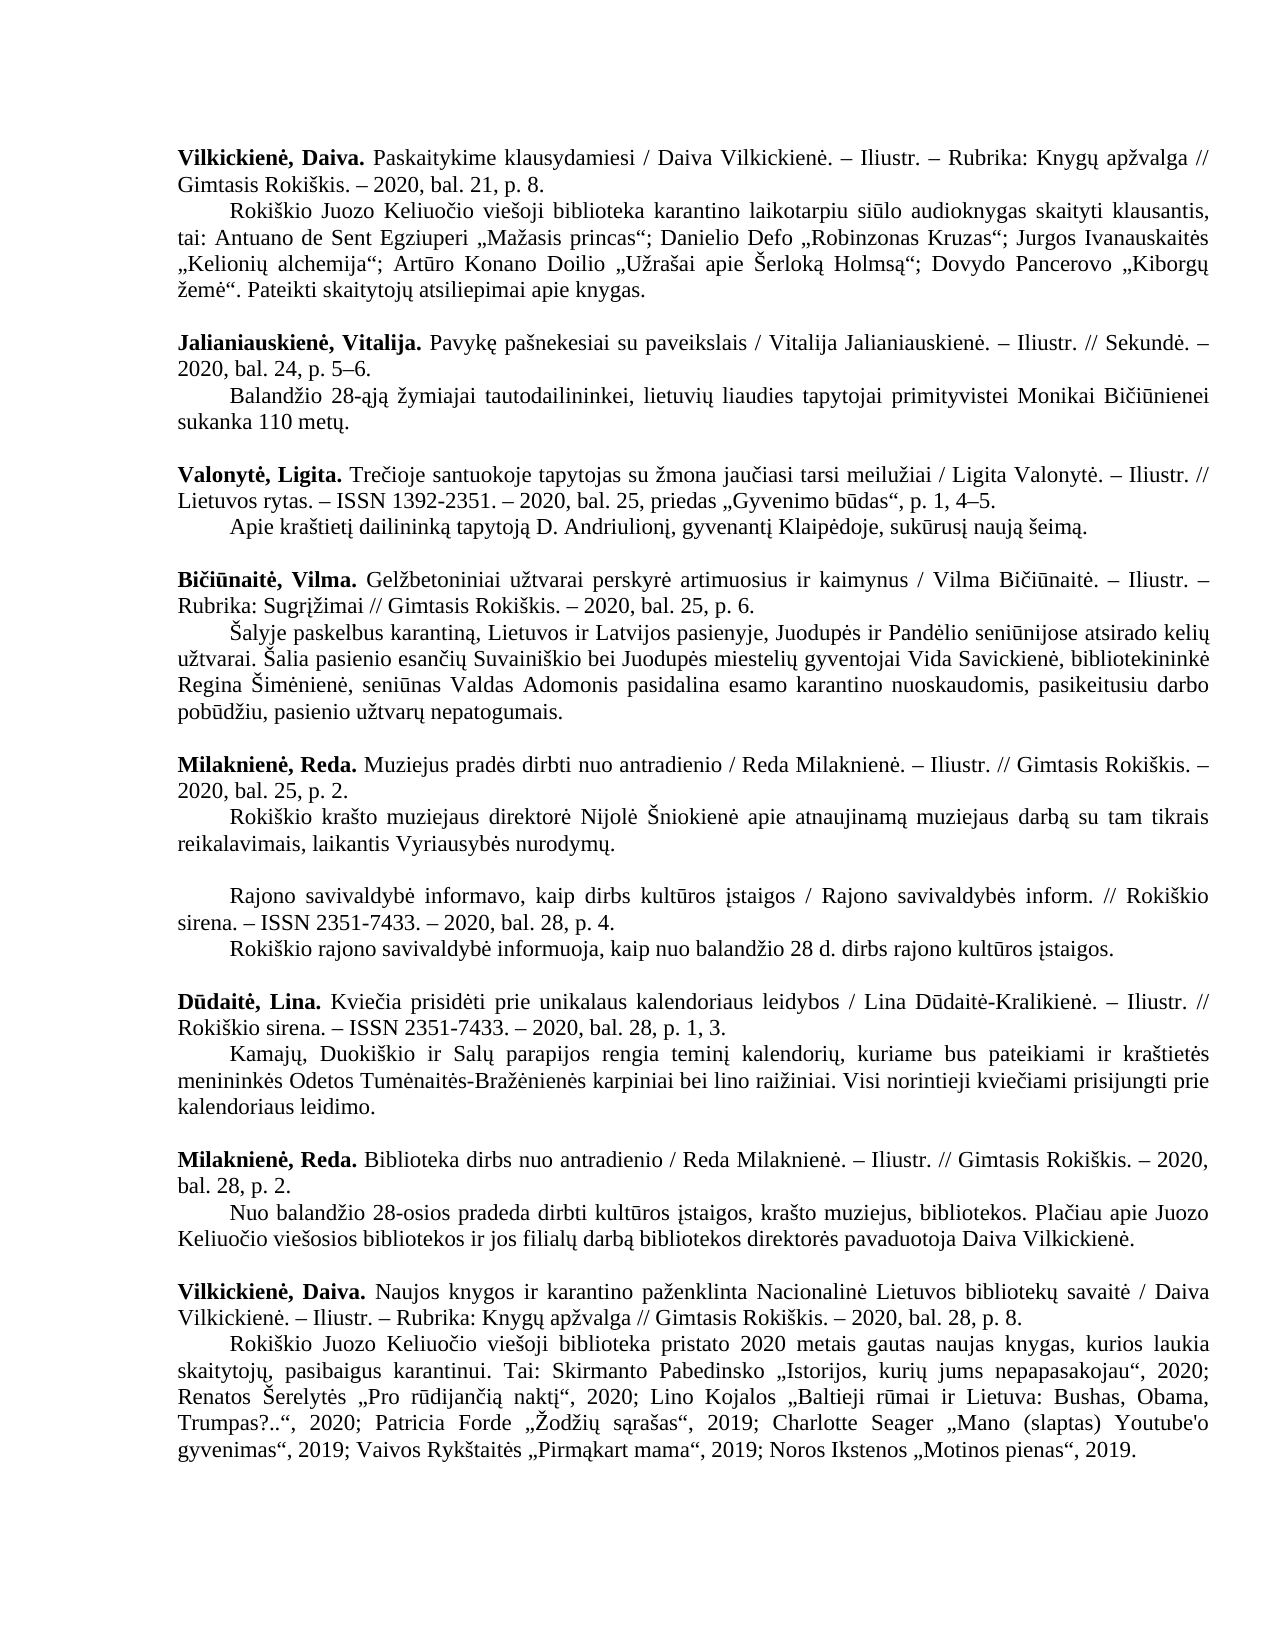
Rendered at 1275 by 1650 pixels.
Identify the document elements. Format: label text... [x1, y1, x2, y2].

text Nuo balandžio 28-osios pradeda dirbti kultūros įstaigos, krašto muziejus, bibliotekos. Plačiau apie Juozo Keliuočio viešosios bibliotekos ir jos filialų darbą bibliotekos direktorės pavaduotoja Daiva Vilkickienė. [177, 1199, 1211, 1251]
text Rokiškio Juozo Keliuočio viešoji biblioteka pristato 2020 metais gautas naujas knygas, kurios laukia skaitytojų, pasibaigus karantinui. Tai: Skirmanto Pabedinsko „Istorijos, kurių jums nepapasakojau“, 2020; Renatos Šerelytės „Pro rūdijančią naktį“, 2020; Lino Kojalos „Baltieji rūmai ir Lietuva: Bushas, Obama, Trumpas?..“, 2020; Patricia Forde „Žodžių sąrašas“, 2019; Charlotte Seager „Mano (slaptas) Youtube'o gyvenimas“, 2019; Vaivos Rykštaitės „Pirmąkart mama“, 2019; Noros Ikstenos „Motinos pienas“, 2019. [177, 1330, 1211, 1462]
text Rajono savivaldybė informavo, kaip dirbs kultūros įstaigos / Rajono savivaldybės inform. // Rokiškio sirena. – ISSN 2351-7433. – 2020, bal. 28, p. 4. [177, 882, 1211, 935]
text Kamajų, Duokiškio ir Salų parapijos rengia teminį kalendorių, kuriame bus pateikiami ir kraštietės menininkės Odetos Tumėnaitės-Bražėnienės karpiniai bei lino raižiniai. Visi norintieji kviečiami prisijungti prie kalendoriaus leidimo. [177, 1041, 1211, 1119]
text Vilkickienė, Daiva. Naujos knygos ir karantino paženklinta Nacionalinė Lietuvos bibliotekų savaitė / Daiva Vilkickienė. – Iliustr. – Rubrika: Knygų apžvalga // Gimtasis Rokiškis. – 2020, bal. 28, p. 8. [177, 1278, 1211, 1330]
text Milaknienė, Reda. Biblioteka dirbs nuo antradienio / Reda Milaknienė. – Iliustr. // Gimtasis Rokiškis. – 2020, bal. 28, p. 2. [177, 1146, 1211, 1199]
text Jalianiauskienė, Vitalija. Pavykę pašnekesiai su paveikslais / Vitalija Jalianiauskienė. – Iliustr. // Sekundė. – 2020, bal. 24, p. 5–6. [177, 329, 1211, 382]
text Apie kraštietį dailininką tapytoją D. Andriulionį, gyvenantį Klaipėdoje, sukūrusį naują šeimą. [177, 513, 1211, 540]
text Valonytė, Ligita. Trečioje santuokoje tapytojas su žmona jaučiasi tarsi meilužiai / Ligita Valonytė. – Iliustr. // Lietuvos rytas. – ISSN 1392-2351. – 2020, bal. 25, priedas „Gyvenimo būdas“, p. 1, 4–5. [177, 461, 1211, 513]
text Rokiškio krašto muziejaus direktorė Nijolė Šniokienė apie atnaujinamą muziejaus darbą su tam tikrais reikalavimais, laikantis Vyriausybės nurodymų. [177, 803, 1211, 856]
text Rokiškio rajono savivaldybė informuoja, kaip nuo balandžio 28 d. dirbs rajono kultūros įstaigos. [177, 935, 1211, 961]
text Balandžio 28-ąją žymiajai tautodailininkei, lietuvių liaudies tapytojai primityvistei Monikai Bičiūnienei sukanka 110 metų. [177, 382, 1211, 434]
text Milaknienė, Reda. Muziejus pradės dirbti nuo antradienio / Reda Milaknienė. – Iliustr. // Gimtasis Rokiškis. – 2020, bal. 25, p. 2. [177, 751, 1211, 803]
text Vilkickienė, Daiva. Paskaitykime klausydamiesi / Daiva Vilkickienė. – Iliustr. – Rubrika: Knygų apžvalga // Gimtasis Rokiškis. – 2020, bal. 21, p. 8. [177, 144, 1211, 197]
text Rokiškio Juozo Keliuočio viešoji biblioteka karantino laikotarpiu siūlo audioknygas skaityti klausantis, tai: Antuano de Sent Egziuperi „Mažasis princas“; Danielio Defo „Robinzonas Kruzas“; Jurgos Ivanauskaitės „Kelionių alchemija“; Artūro Konano Doilio „Užrašai apie Šerloką Holmsą“; Dovydo Pancerovo „Kiborgų žemė“. Pateikti skaitytojų atsiliepimai apie knygas. [177, 197, 1211, 303]
text Bičiūnaitė, Vilma. Gelžbetoniniai užtvarai perskyrė artimuosius ir kaimynus / Vilma Bičiūnaitė. – Iliustr. – Rubrika: Sugrįžimai // Gimtasis Rokiškis. – 2020, bal. 25, p. 6. [177, 566, 1211, 619]
text Šalyje paskelbus karantiną, Lietuvos ir Latvijos pasienyje, Juodupės ir Pandėlio seniūnijose atsirado kelių užtvarai. Šalia pasienio esančių Suvainiškio bei Juodupės miestelių gyventojai Vida Savickienė, bibliotekininkė Regina Šimėnienė, seniūnas Valdas Adomonis pasidalina esamo karantino nuoskaudomis, pasikeitusiu darbo pobūdžiu, pasienio užtvarų nepatogumais. [177, 619, 1211, 724]
text Dūdaitė, Lina. Kviečia prisidėti prie unikalaus kalendoriaus leidybos / Lina Dūdaitė-Kralikienė. – Iliustr. // Rokiškio sirena. – ISSN 2351-7433. – 2020, bal. 28, p. 1, 3. [177, 988, 1211, 1041]
